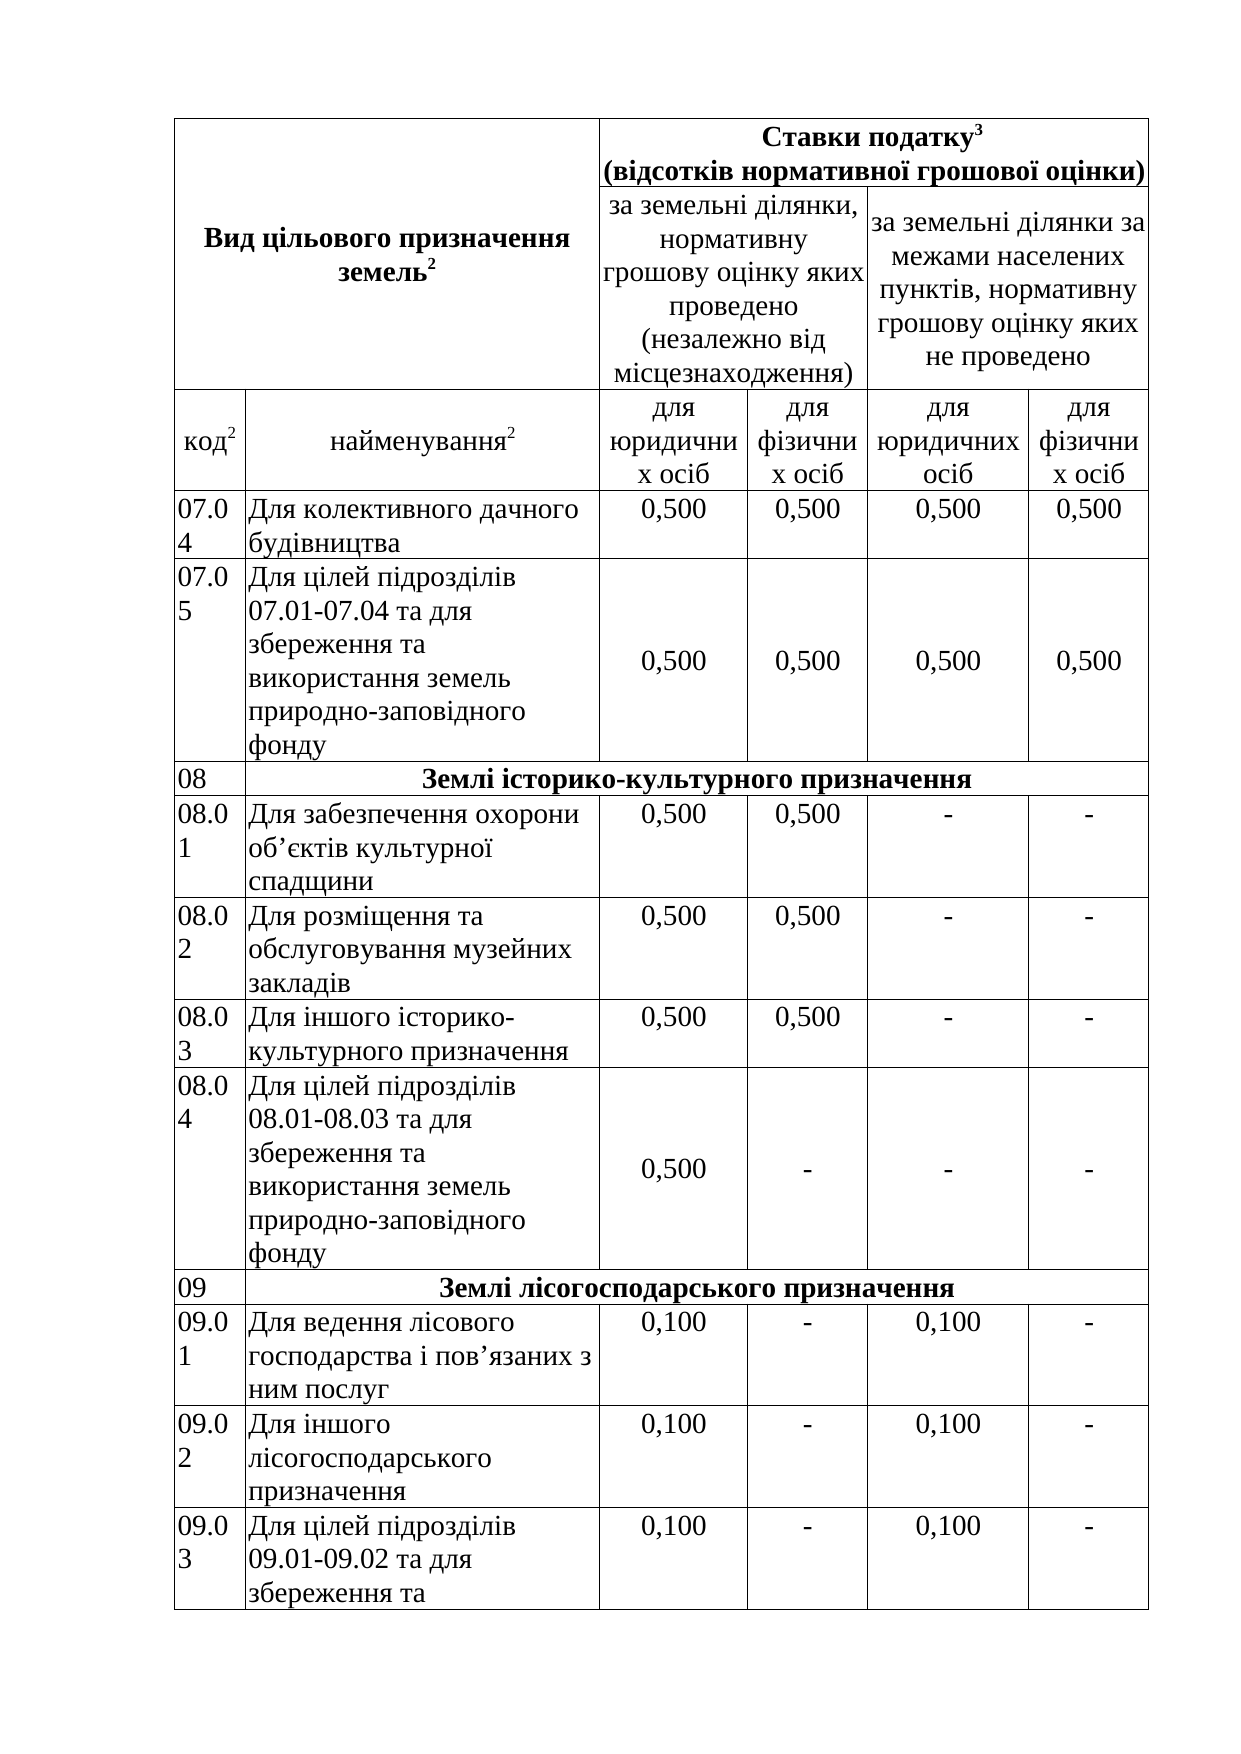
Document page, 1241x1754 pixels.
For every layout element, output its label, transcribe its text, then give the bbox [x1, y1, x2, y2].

table_cell 09 [175, 1270, 245, 1303]
table_cell - [868, 1000, 1028, 1067]
table_cell 0,500 [748, 796, 867, 897]
table_cell 0,100 [868, 1406, 1028, 1507]
table_cell - [748, 1305, 867, 1405]
table_cell 0,500 [600, 898, 747, 998]
table_cell - [1029, 796, 1148, 897]
table_header Ставки податку3 (відсотків нормативної грошової оцінки) [600, 119, 1148, 186]
table_cell - [1029, 1000, 1148, 1067]
table_cell 08 [175, 762, 245, 795]
table_cell - [1029, 1305, 1148, 1405]
table_cell - [1029, 1406, 1148, 1507]
table_cell Для цілей підрозділів 07.01-07.04 та для збереження та використання земель природно-заповідного фонду [246, 559, 599, 761]
table_cell 0,500 [600, 559, 747, 761]
table_cell Для розміщення та обслуговування музейних закладів [246, 898, 599, 998]
table_cell за земельні ділянки, нормативну грошову оцінку яких проведено (незалежно від місцезнаходження) [600, 187, 867, 388]
table_cell за земельні ділянки за межами населених пунктів, нормативну грошову оцінку яких не проведено [868, 187, 1148, 388]
table_cell 08.01 [175, 796, 245, 897]
table_cell 0,100 [868, 1508, 1028, 1608]
table_cell 0,500 [748, 559, 867, 761]
table_cell 0,100 [600, 1508, 747, 1608]
table_cell 0,100 [600, 1406, 747, 1507]
table_cell 07.05 [175, 559, 245, 761]
table_cell 09.03 [175, 1508, 245, 1608]
table_cell Для забезпечення охорони об’єктів культурної спадщини [246, 796, 599, 897]
table_cell - [868, 1068, 1028, 1269]
table_cell код2 [175, 390, 245, 490]
table_cell 07.04 [175, 491, 245, 558]
table_cell 0,500 [1029, 491, 1148, 558]
table_cell 0,100 [868, 1305, 1028, 1405]
table_cell 09.02 [175, 1406, 245, 1507]
table_cell 0,500 [868, 559, 1028, 761]
table_cell 0,100 [600, 1305, 747, 1405]
table_cell 0,500 [748, 1000, 867, 1067]
table_cell - [868, 898, 1028, 998]
table_cell 0,500 [600, 1068, 747, 1269]
table_cell Для цілей підрозділів 08.01-08.03 та для збереження та використання земель природно-заповідного фонду [246, 1068, 599, 1269]
table_cell для юридичних осіб [868, 390, 1028, 490]
table_cell Землі історико-культурного призначення [246, 762, 1148, 795]
table_cell Для іншого історико-культурного призначення [246, 1000, 599, 1067]
table_cell - [1029, 1068, 1148, 1269]
table_cell Землі лісогосподарського призначення [246, 1270, 1148, 1303]
table_cell - [748, 1406, 867, 1507]
table_cell для юридичних осіб [600, 390, 747, 490]
table_cell Для колективного дачного будівництва [246, 491, 599, 558]
table_cell 0,500 [1029, 559, 1148, 761]
table_cell - [868, 796, 1028, 897]
table_cell 0,500 [748, 491, 867, 558]
table_cell - [748, 1508, 867, 1608]
table_cell Для іншого лісогосподарського призначення [246, 1406, 599, 1507]
table_cell 08.03 [175, 1000, 245, 1067]
table_cell 0,500 [600, 491, 747, 558]
table_header Вид цільового призначення земель2 [175, 119, 599, 388]
table_cell 08.02 [175, 898, 245, 998]
table_cell 0,500 [600, 796, 747, 897]
table_cell Для ведення лісового господарства і пов’язаних з ним послуг [246, 1305, 599, 1405]
table_cell 0,500 [868, 491, 1028, 558]
table_cell - [748, 1068, 867, 1269]
table_cell - [1029, 1508, 1148, 1608]
table_cell 0,500 [600, 1000, 747, 1067]
table_cell найменування2 [246, 390, 599, 490]
table_cell 08.04 [175, 1068, 245, 1269]
table_cell для фізичних осіб [1029, 390, 1148, 490]
table_cell 09.01 [175, 1305, 245, 1405]
table_cell - [1029, 898, 1148, 998]
table_cell 0,500 [748, 898, 867, 998]
table_cell Для цілей підрозділів 09.01-09.02 та для збереження та використання земель природно-заповідного фонду [246, 1508, 599, 1608]
table_cell для фізичних осіб [748, 390, 867, 490]
